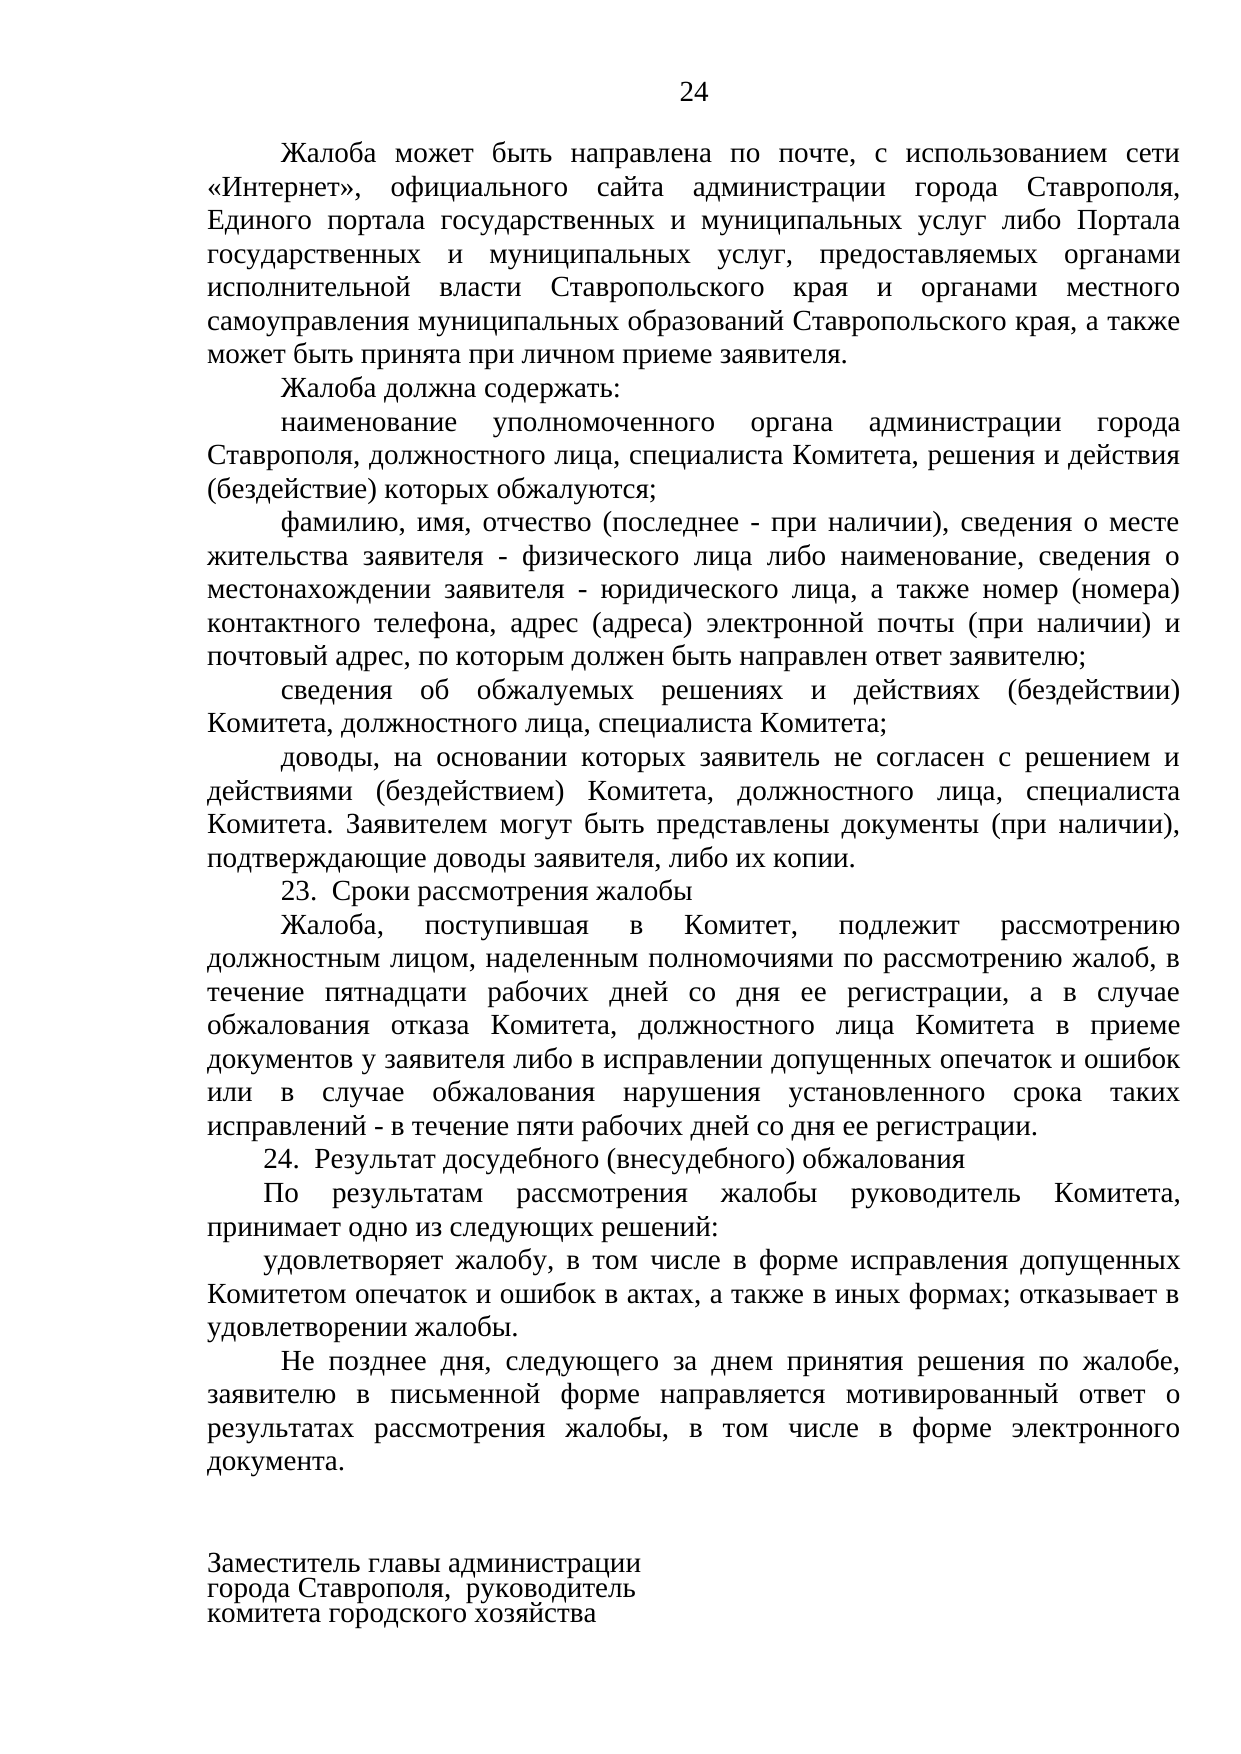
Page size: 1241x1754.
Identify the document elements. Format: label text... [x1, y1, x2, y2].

text 24. Результат досудебного (внесудебного) обжалования [207, 1142, 1181, 1175]
text Жалоба может быть направлена по почте, с использованием сети «Интернет», официального сайта администрации города Ставрополя, Единого портала государственных и муниципальных услуг либо Портала государственных и муниципальных услуг, предоставляемых органами исполнительной власти Ставропольского края и органами местного самоуправления муниципальных образований Ставропольского края, а также может быть принята при личном приеме заявителя. [207, 135, 1181, 370]
text сведения об обжалуемых решениях и действиях (бездействии) Комитета, должностного лица, специалиста Комитета; [207, 672, 1181, 739]
text фамилию, имя, отчество (последнее - при наличии), сведения о месте жительства заявителя - физического лица либо наименование, сведения о местонахождении заявителя - юридического лица, а также номер (номера) контактного телефона, адрес (адреса) электронной почты (при наличии) и почтовый адрес, по которым должен быть направлен ответ заявителю; [207, 504, 1181, 672]
text удовлетворяет жалобу, в том числе в форме исправления допущенных Комитетом опечаток и ошибок в актах, а также в иных формах; отказывает в удовлетворении жалобы. [207, 1242, 1181, 1343]
text Заместитель главы администрации [207, 1552, 1181, 1577]
text Жалоба, поступившая в Комитет, подлежит рассмотрению должностным лицом, наделенным полномочиями по рассмотрению жалоб, в течение пятнадцати рабочих дней со дня ее регистрации, а в случае обжалования отказа Комитета, должностного лица Комитета в приеме документов у заявителя либо в исправлении допущенных опечаток и ошибок или в случае обжалования нарушения установленного срока таких исправлений - в течение пяти рабочих дней со дня ее регистрации. [207, 907, 1181, 1142]
text По результатам рассмотрения жалобы руководитель Комитета, принимает одно из следующих решений: [207, 1175, 1181, 1242]
text наименование уполномоченного органа администрации города Ставрополя, должностного лица, специалиста Комитета, решения и действия (бездействие) которых обжалуются; [207, 404, 1181, 504]
text 23. Сроки рассмотрения жалобы [207, 873, 1181, 907]
text доводы, на основании которых заявитель не согласен с решением и действиями (бездействием) Комитета, должностного лица, специалиста Комитета. Заявителем могут быть представлены документы (при наличии), подтверждающие доводы заявителя, либо их копии. [207, 739, 1181, 873]
text Жалоба должна содержать: [207, 370, 1181, 404]
text комитета городского хозяйства [207, 1602, 1181, 1627]
text Не позднее дня, следующего за днем принятия решения по жалобе, заявителю в письменной форме направляется мотивированный ответ о результатах рассмотрения жалобы, в том числе в форме электронного документа. [207, 1343, 1181, 1477]
text города Ставрополя, руководитель [207, 1577, 1181, 1602]
